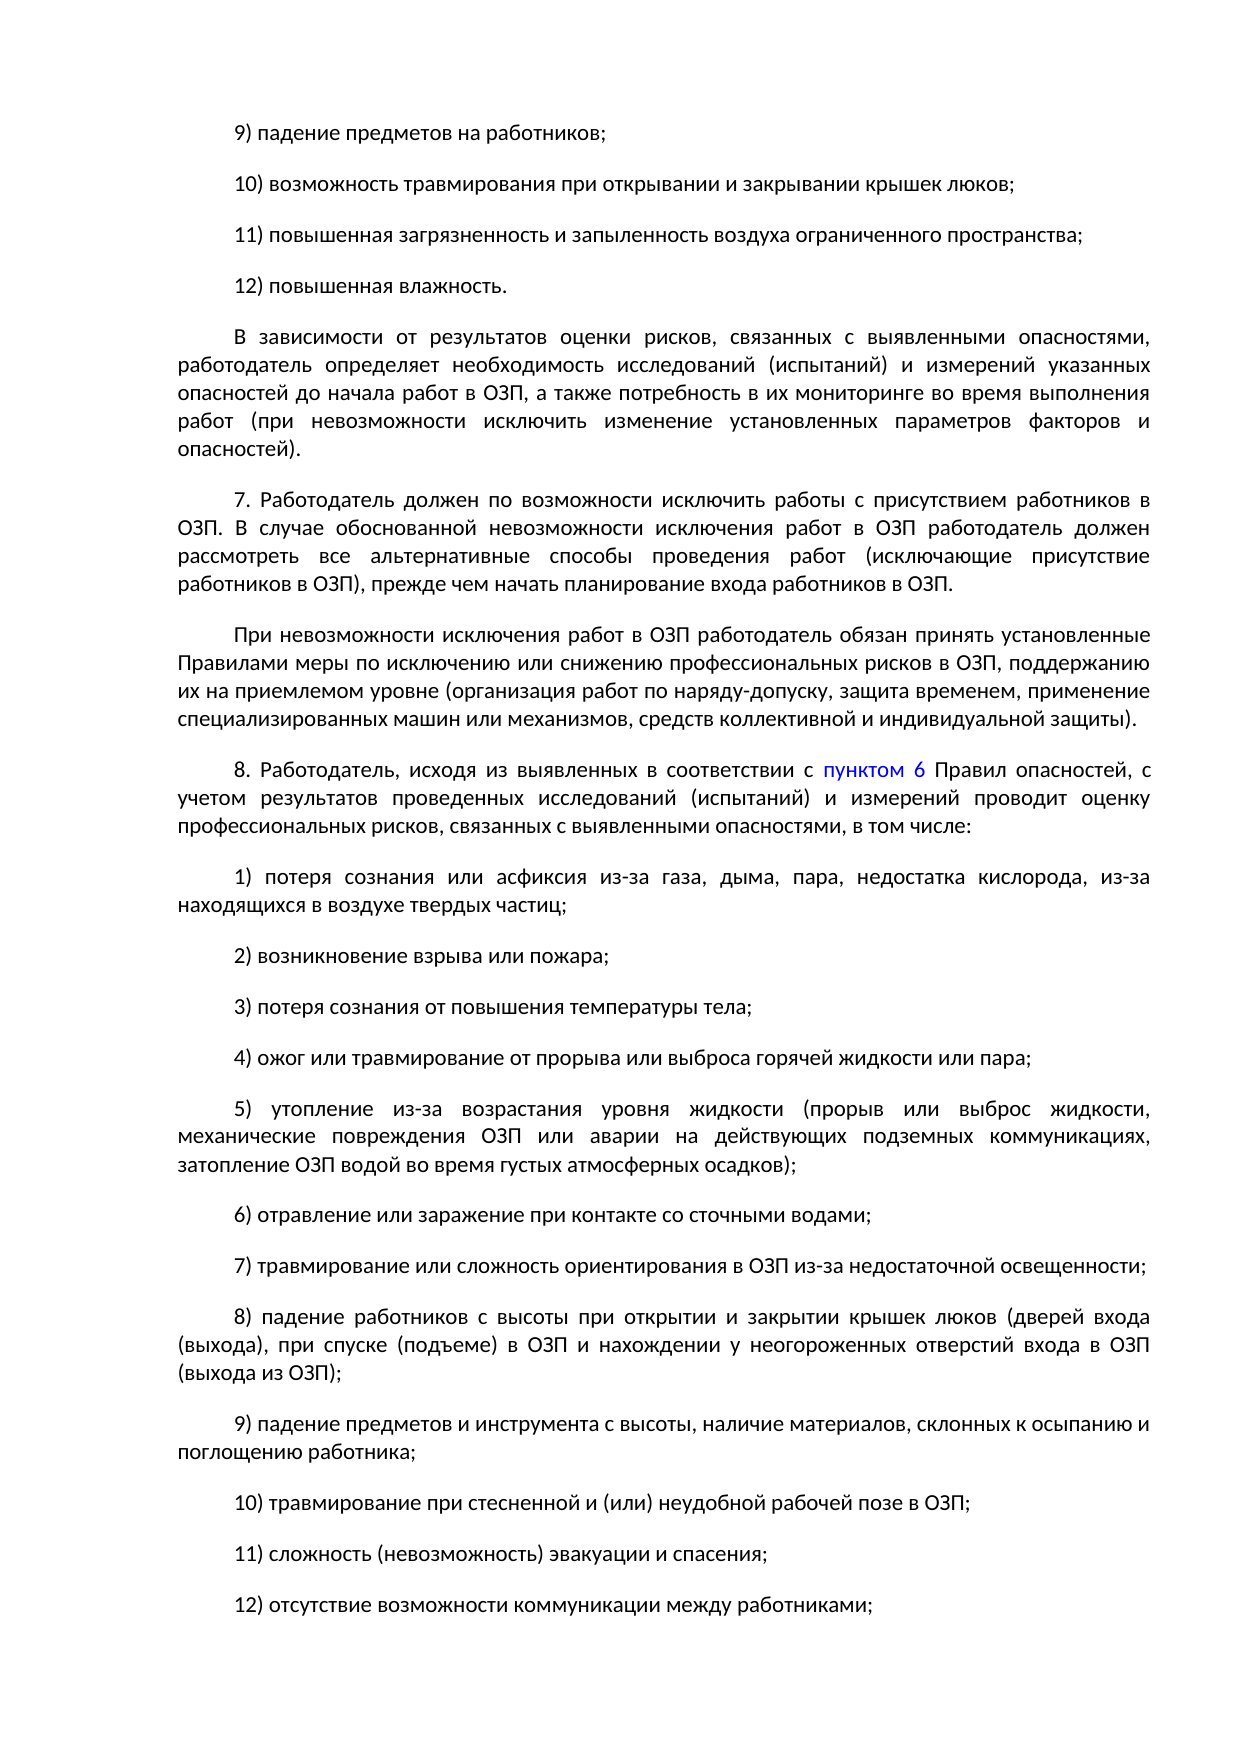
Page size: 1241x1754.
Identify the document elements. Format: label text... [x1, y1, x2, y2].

text 9) падение предметов на работников; [177, 118, 1152, 146]
text 7) травмирование или сложность ориентирования в ОЗП из-за недостаточной освещенности; [177, 1252, 1152, 1279]
text 10) возможность травмирования при открывании и закрывании крышек люков; [177, 169, 1152, 197]
text 10) травмирование при стесненной и (или) неудобной рабочей позе в ОЗП; [177, 1488, 1152, 1516]
text 4) ожог или травмирование от прорыва или выброса горячей жидкости или пара; [177, 1043, 1152, 1071]
text 9) падение предметов и инструмента с высоты, наличие материалов, склонных к осыпанию и поглощению работника; [177, 1409, 1152, 1466]
text 12) повышенная влажность. [177, 271, 1152, 299]
text 8. Работодатель, исходя из выявленных в соответствии с пунктом 6 Правил опасностей, с учетом результатов проведенных исследований (испытаний) и измерений проводит оценку профессиональных рисков, связанных с выявленными опасностями, в том числе: [177, 755, 1152, 839]
text При невозможности исключения работ в ОЗП работодатель обязан принять установленные Правилами меры по исключению или снижению профессиональных рисков в ОЗП, поддержанию их на приемлемом уровне (организация работ по наряду-допуску, защита временем, применение специализированных машин или механизмов, средств коллективной и индивидуальной защиты). [177, 620, 1152, 732]
text 6) отравление или заражение при контакте со сточными водами; [177, 1201, 1152, 1229]
text 8) падение работников с высоты при открытии и закрытии крышек люков (дверей входа (выхода), при спуске (подъеме) в ОЗП и нахождении у неогороженных отверстий входа в ОЗП (выхода из ОЗП); [177, 1302, 1152, 1387]
text 2) возникновение взрыва или пожара; [177, 941, 1152, 969]
text 5) утопление из-за возрастания уровня жидкости (прорыв или выброс жидкости, механические повреждения ОЗП или аварии на действующих подземных коммуникациях, затопление ОЗП водой во время густых атмосферных осадков); [177, 1094, 1152, 1178]
text 3) потеря сознания от повышения температуры тела; [177, 992, 1152, 1020]
text 11) повышенная загрязненность и запыленность воздуха ограниченного пространства; [177, 220, 1152, 248]
text В зависимости от результатов оценки рисков, связанных с выявленными опасностями, работодатель определяет необходимость исследований (испытаний) и измерений указанных опасностей до начала работ в ОЗП, а также потребность в их мониторинге во время выполнения работ (при невозможности исключить изменение установленных параметров факторов и опасностей). [177, 322, 1152, 462]
text 1) потеря сознания или асфиксия из-за газа, дыма, пара, недостатка кислорода, из-за находящихся в воздухе твердых частиц; [177, 862, 1152, 918]
text 12) отсутствие возможности коммуникации между работниками; [177, 1590, 1152, 1618]
text 11) сложность (невозможность) эвакуации и спасения; [177, 1539, 1152, 1567]
text 7. Работодатель должен по возможности исключить работы с присутствием работников в ОЗП. В случае обоснованной невозможности исключения работ в ОЗП работодатель должен рассмотреть все альтернативные способы проведения работ (исключающие присутствие работников в ОЗП), прежде чем начать планирование входа работников в ОЗП. [177, 485, 1152, 597]
